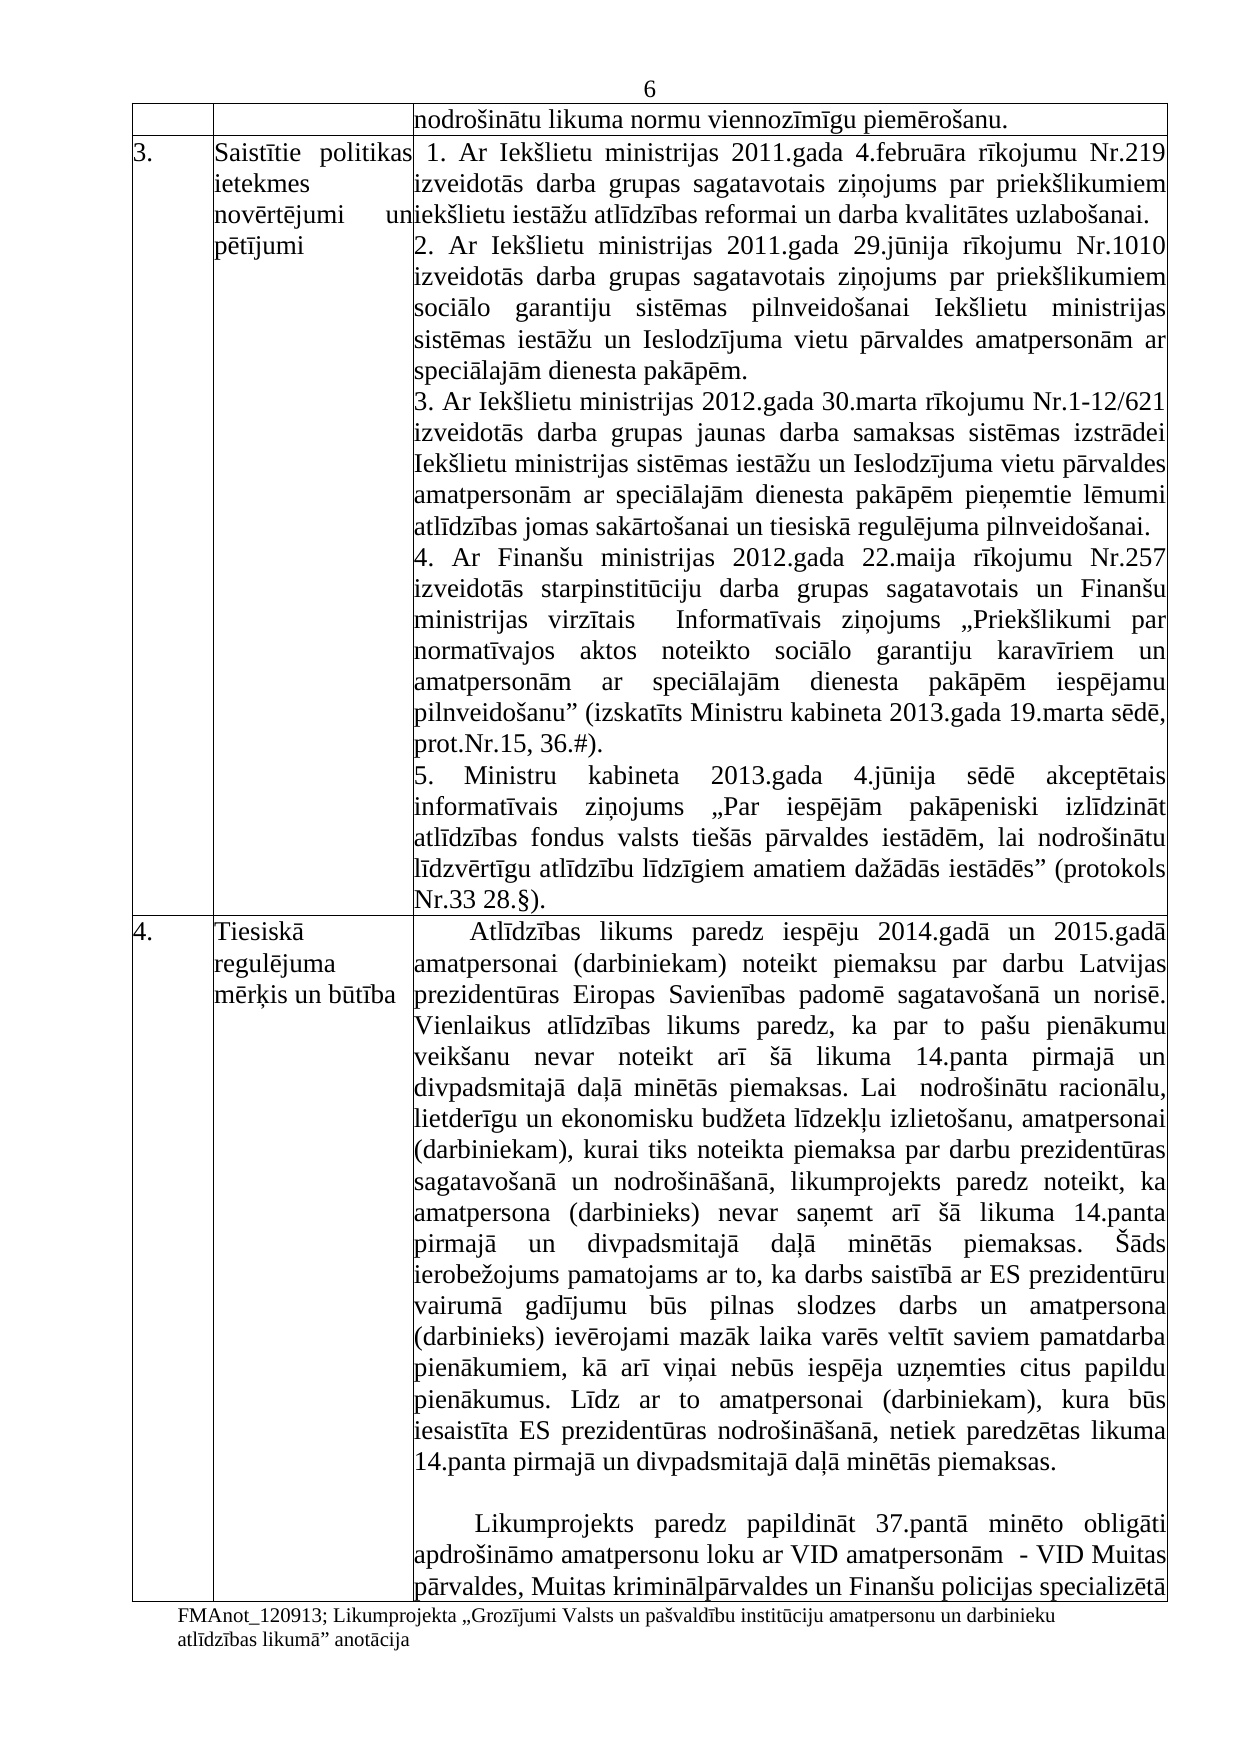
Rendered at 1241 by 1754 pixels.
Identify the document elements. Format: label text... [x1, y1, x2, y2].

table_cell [414, 916, 1167, 1601]
table_cell 4. [133, 916, 213, 1601]
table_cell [214, 916, 413, 1601]
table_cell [214, 104, 413, 135]
table_cell 1. Ar Iekšlietu ministrijas 2011.gada 4.februāra rīkojumu Nr.219 izveidotās darba grupas sagatavotais ziņojums par priekšlikumiem iekšlietu iestāžu atlīdzības reformai un darba kvalitātes uzlabošanai. 2. Ar Iekšlietu ministrijas 2011.gada 29.jūnija rīkojumu Nr.1010 izveidotās darba grupas sagatavotais ziņojums par priekšlikumiem sociālo garantiju sistēmas pilnveidošanai Iekšlietu ministrijas sistēmas iestāžu un Ieslodzījuma vietu pārvaldes amatpersonām ar speciālajām dienesta pakāpēm. 3. Ar Iekšlietu ministrijas 2012.gada 30.marta rīkojumu Nr.1-12/621 izveidotās darba grupas jaunas darba samaksas sistēmas izstrādei Iekšlietu ministrijas sistēmas iestāžu un Ieslodzījuma vietu pārvaldes amatpersonām ar speciālajām dienesta pakāpēm pieņemtie lēmumi atlīdzības jomas sakārtošanai un tiesiskā regulējuma pilnveidošanai. 4. Ar Finanšu ministrijas 2012.gada 22.maija rīkojumu Nr.257 izveidotās starpinstitūciju darba grupas sagatavotais un Finanšu ministrijas virzītais Informatīvais ziņojums „Priekšlikumi par normatīvajos aktos noteikto sociālo garantiju karavīriem un amatpersonām ar speciālajām dienesta pakāpēm iespējamu pilnveidošanu” (izskatīts Ministru kabineta 2013.gada 19.marta sēdē, prot.Nr.15, 36.#). 5. Ministru kabineta 2013.gada 4.jūnija sēdē akceptētais informatīvais ziņojums „Par iespējām pakāpeniski izlīdzināt atlīdzības fondus valsts tiešās pārvaldes iestādēm, lai nodrošinātu līdzvērtīgu atlīdzību līdzīgiem amatiem dažādās iestādēs” (protokols Nr.33 28.§). [414, 136, 1167, 914]
table_cell 3. [133, 136, 213, 914]
table_cell 2. [133, 104, 213, 135]
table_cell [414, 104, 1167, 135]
table_cell Saistītie politikas ietekmes novērtējumi un pētījumi [214, 136, 413, 914]
